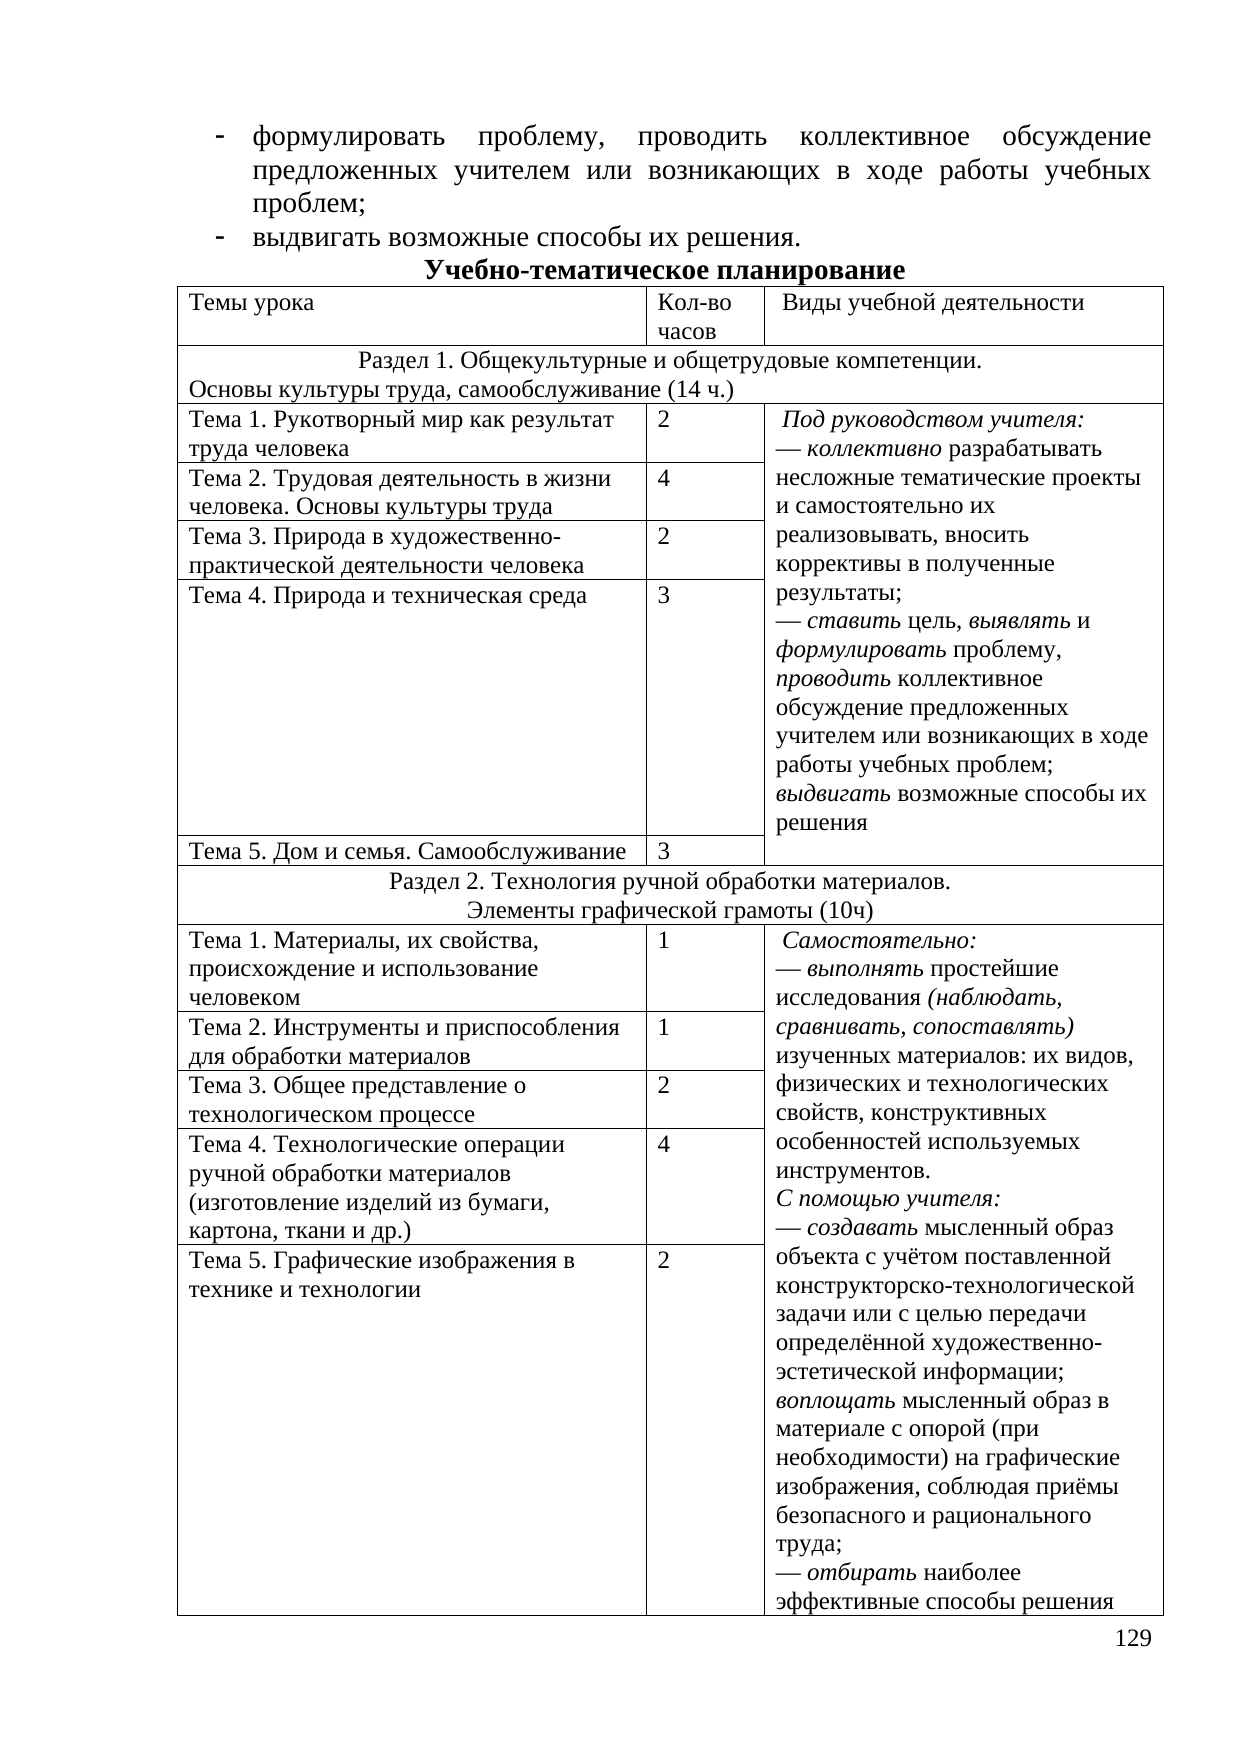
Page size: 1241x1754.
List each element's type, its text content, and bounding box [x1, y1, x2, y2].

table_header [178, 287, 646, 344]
list формулировать проблему, проводить коллективное обсуждение предложенных учителем или возникающих в ходе работы учебных проблем; [215, 118, 1152, 219]
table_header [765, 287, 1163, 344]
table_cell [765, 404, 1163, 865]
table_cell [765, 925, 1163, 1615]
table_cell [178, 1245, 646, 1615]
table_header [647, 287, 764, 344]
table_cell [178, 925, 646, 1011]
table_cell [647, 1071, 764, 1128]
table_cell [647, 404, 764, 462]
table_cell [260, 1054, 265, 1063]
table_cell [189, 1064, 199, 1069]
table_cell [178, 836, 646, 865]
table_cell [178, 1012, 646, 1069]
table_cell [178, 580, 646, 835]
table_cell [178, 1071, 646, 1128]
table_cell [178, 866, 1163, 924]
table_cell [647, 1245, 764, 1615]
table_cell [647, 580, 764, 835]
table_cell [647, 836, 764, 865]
text Учебно-тематическое планирование [177, 252, 1152, 286]
list выдвигать возможные способы их решения. [215, 219, 1152, 252]
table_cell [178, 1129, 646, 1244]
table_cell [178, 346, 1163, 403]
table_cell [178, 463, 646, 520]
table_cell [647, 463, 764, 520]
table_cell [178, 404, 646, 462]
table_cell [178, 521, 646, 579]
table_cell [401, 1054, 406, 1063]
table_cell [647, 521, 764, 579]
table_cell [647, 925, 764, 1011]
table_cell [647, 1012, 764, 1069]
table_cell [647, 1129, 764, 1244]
